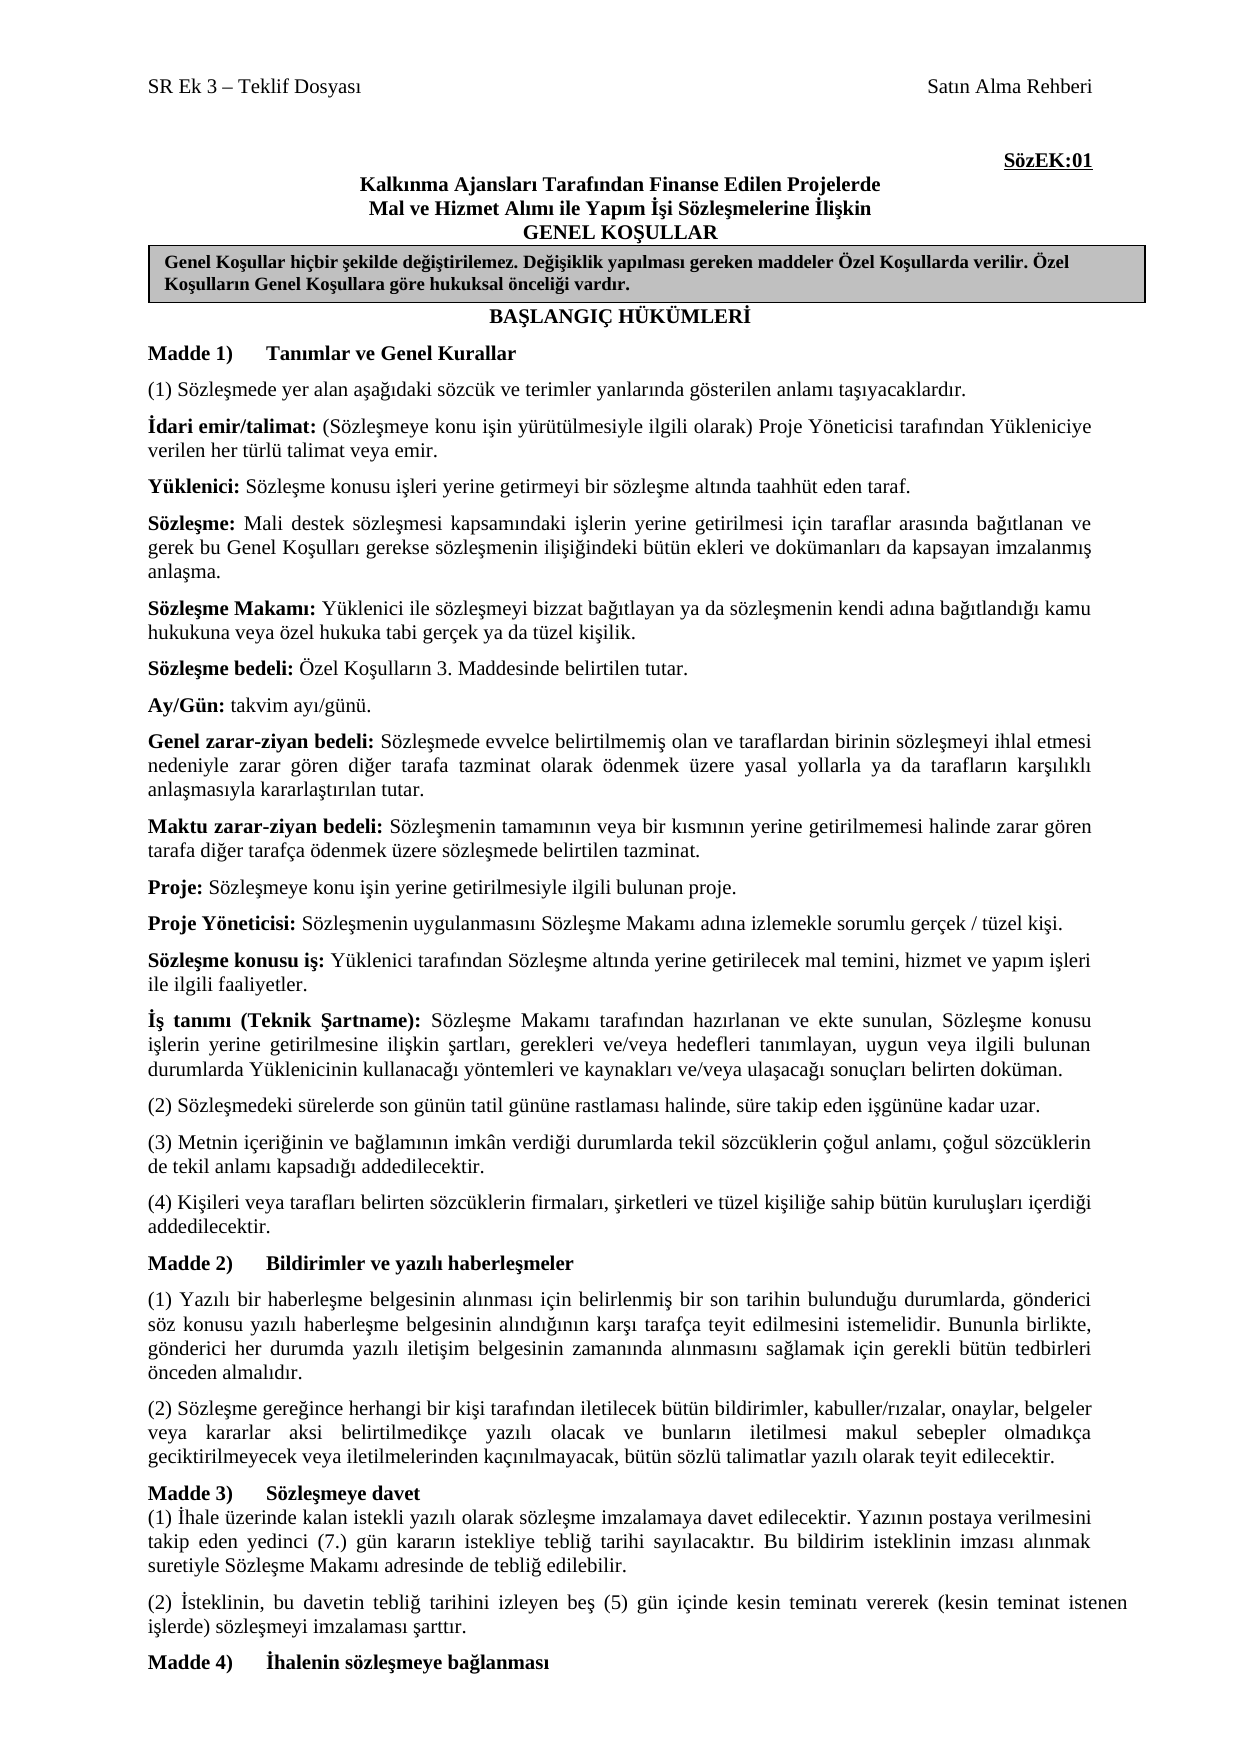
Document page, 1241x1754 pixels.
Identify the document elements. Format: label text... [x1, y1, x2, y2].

text (2) Sözleşmedeki sürelerde son günün tatil gününe rastlaması halinde, süre takip eden işgününe kadar uzar. [148, 1093, 1093, 1117]
list Bildirimler ve yazılı haberleşmeler [148, 1251, 1093, 1275]
list Sözleşmeye davet [148, 1481, 1093, 1505]
text (4) Kişileri veya tarafları belirten sözcüklerin firmaları, şirketleri ve tüzel kişiliğe sahip bütün kuruluşları içerdiği addedilecektir. [148, 1190, 1093, 1238]
text Kalkınma Ajansları Tarafından Finanse Edilen Projelerde [148, 172, 1093, 196]
text İdari emir/talimat: (Sözleşmeye konu işin yürütülmesiyle ilgili olarak) Proje Yöneticisi tarafından Yükleniciye verilen her türlü talimat veya emir. [148, 414, 1093, 462]
list Tanımlar ve Genel Kurallar [148, 341, 1093, 364]
text Proje: Sözleşmeye konu işin yerine getirilmesiyle ilgili bulunan proje. [148, 874, 1093, 899]
text (3) Metnin içeriğinin ve bağlamının imkân verdiği durumlarda tekil sözcüklerin çoğul anlamı, çoğul sözcüklerin de tekil anlamı kapsadığı addedilecektir. [148, 1129, 1093, 1178]
text Sözleşme bedeli: Özel Koşulların 3. Maddesinde belirtilen tutar. [148, 656, 1093, 680]
text (1) Sözleşmede yer alan aşağıdaki sözcük ve terimler yanlarında gösterilen anlamı taşıyacaklardır. [148, 377, 1093, 401]
text Sözleşme Makamı: Yüklenici ile sözleşmeyi bizzat bağıtlayan ya da sözleşmenin kendi adına bağıtlandığı kamu hukukuna veya özel hukuka tabi gerçek ya da tüzel kişilik. [148, 596, 1093, 644]
text Sözleşme konusu iş: Yüklenici tarafından Sözleşme altında yerine getirilecek mal temini, hizmet ve yapım işleri ile ilgili faaliyetler. [148, 948, 1093, 996]
text Mal ve Hizmet Alımı ile Yapım İşi Sözleşmelerine İlişkin [148, 196, 1093, 220]
text SözEK:01 [148, 148, 1093, 172]
text İş tanımı (Teknik Şartname): Sözleşme Makamı tarafından hazırlanan ve ekte sunulan, Sözleşme konusu işlerin yerine getirilmesine ilişkin şartları, gerekleri ve/veya hedefleri tanımlayan, uygun veya ilgili bulunan durumlarda Yüklenicinin kullanacağı yöntemleri ve kaynakları ve/veya ulaşacağı sonuçları belirten doküman. [148, 1008, 1093, 1081]
text GENEL KOŞULLAR [148, 220, 1093, 244]
text (1) Yazılı bir haberleşme belgesinin alınması için belirlenmiş bir son tarihin bulunduğu durumlarda, gönderici söz konusu yazılı haberleşme belgesinin alındığının karşı tarafça teyit edilmesini istemelidir. Bununla birlikte, gönderici her durumda yazılı iletişim belgesinin zamanında alınmasını sağlamak için gerekli bütün tedbirleri önceden almalıdır. [148, 1287, 1093, 1384]
text BAŞLANGIÇ HÜKÜMLERİ [148, 304, 1093, 328]
text (2) Sözleşme gereğince herhangi bir kişi tarafından iletilecek bütün bildirimler, kabuller/rızalar, onaylar, belgeler veya kararlar aksi belirtilmedikçe yazılı olacak ve bunların iletilmesi makul sebepler olmadıkça geciktirilmeyecek veya iletilmelerinden kaçınılmayacak, bütün sözlü talimatlar yazılı olarak teyit edilecektir. [148, 1396, 1093, 1468]
text Ay/Gün: takvim ayı/günü. [148, 693, 1093, 717]
text (1) İhale üzerinde kalan istekli yazılı olarak sözleşme imzalamaya davet edilecektir. Yazının postaya verilmesini takip eden yedinci (7.) gün kararın istekliye tebliğ tarihi sayılacaktır. Bu bildirim isteklinin imzası alınmak suretiyle Sözleşme Makamı adresinde de tebliğ edilebilir. [148, 1505, 1093, 1577]
text Proje Yöneticisi: Sözleşmenin uygulanmasını Sözleşme Makamı adına izlemekle sorumlu gerçek / tüzel kişi. [148, 911, 1093, 935]
text (2) İsteklinin, bu davetin tebliğ tarihini izleyen beş (5) gün içinde kesin teminatı vererek (kesin teminat istenen işlerde) sözleşmeyi imzalaması şarttır. [148, 1589, 1130, 1638]
text Maktu zarar-ziyan bedeli: Sözleşmenin tamamının veya bir kısmının yerine getirilmemesi halinde zarar gören tarafa diğer tarafça ödenmek üzere sözleşmede belirtilen tazminat. [148, 814, 1093, 862]
text Sözleşme: Mali destek sözleşmesi kapsamındaki işlerin yerine getirilmesi için taraflar arasında bağıtlanan ve gerek bu Genel Koşulları gerekse sözleşmenin ilişiğindeki bütün ekleri ve dokümanları da kapsayan imzalanmış anlaşma. [148, 511, 1093, 583]
list İhalenin sözleşmeye bağlanması [148, 1650, 1093, 1674]
text Genel zarar-ziyan bedeli: Sözleşmede evvelce belirtilmemiş olan ve taraflardan birinin sözleşmeyi ihlal etmesi nedeniyle zarar gören diğer tarafa tazminat olarak ödenmek üzere yasal yollarla ya da tarafların karşılıklı anlaşmasıyla kararlaştırılan tutar. [148, 729, 1093, 801]
text Yüklenici: Sözleşme konusu işleri yerine getirmeyi bir sözleşme altında taahhüt eden taraf. [148, 474, 1093, 498]
